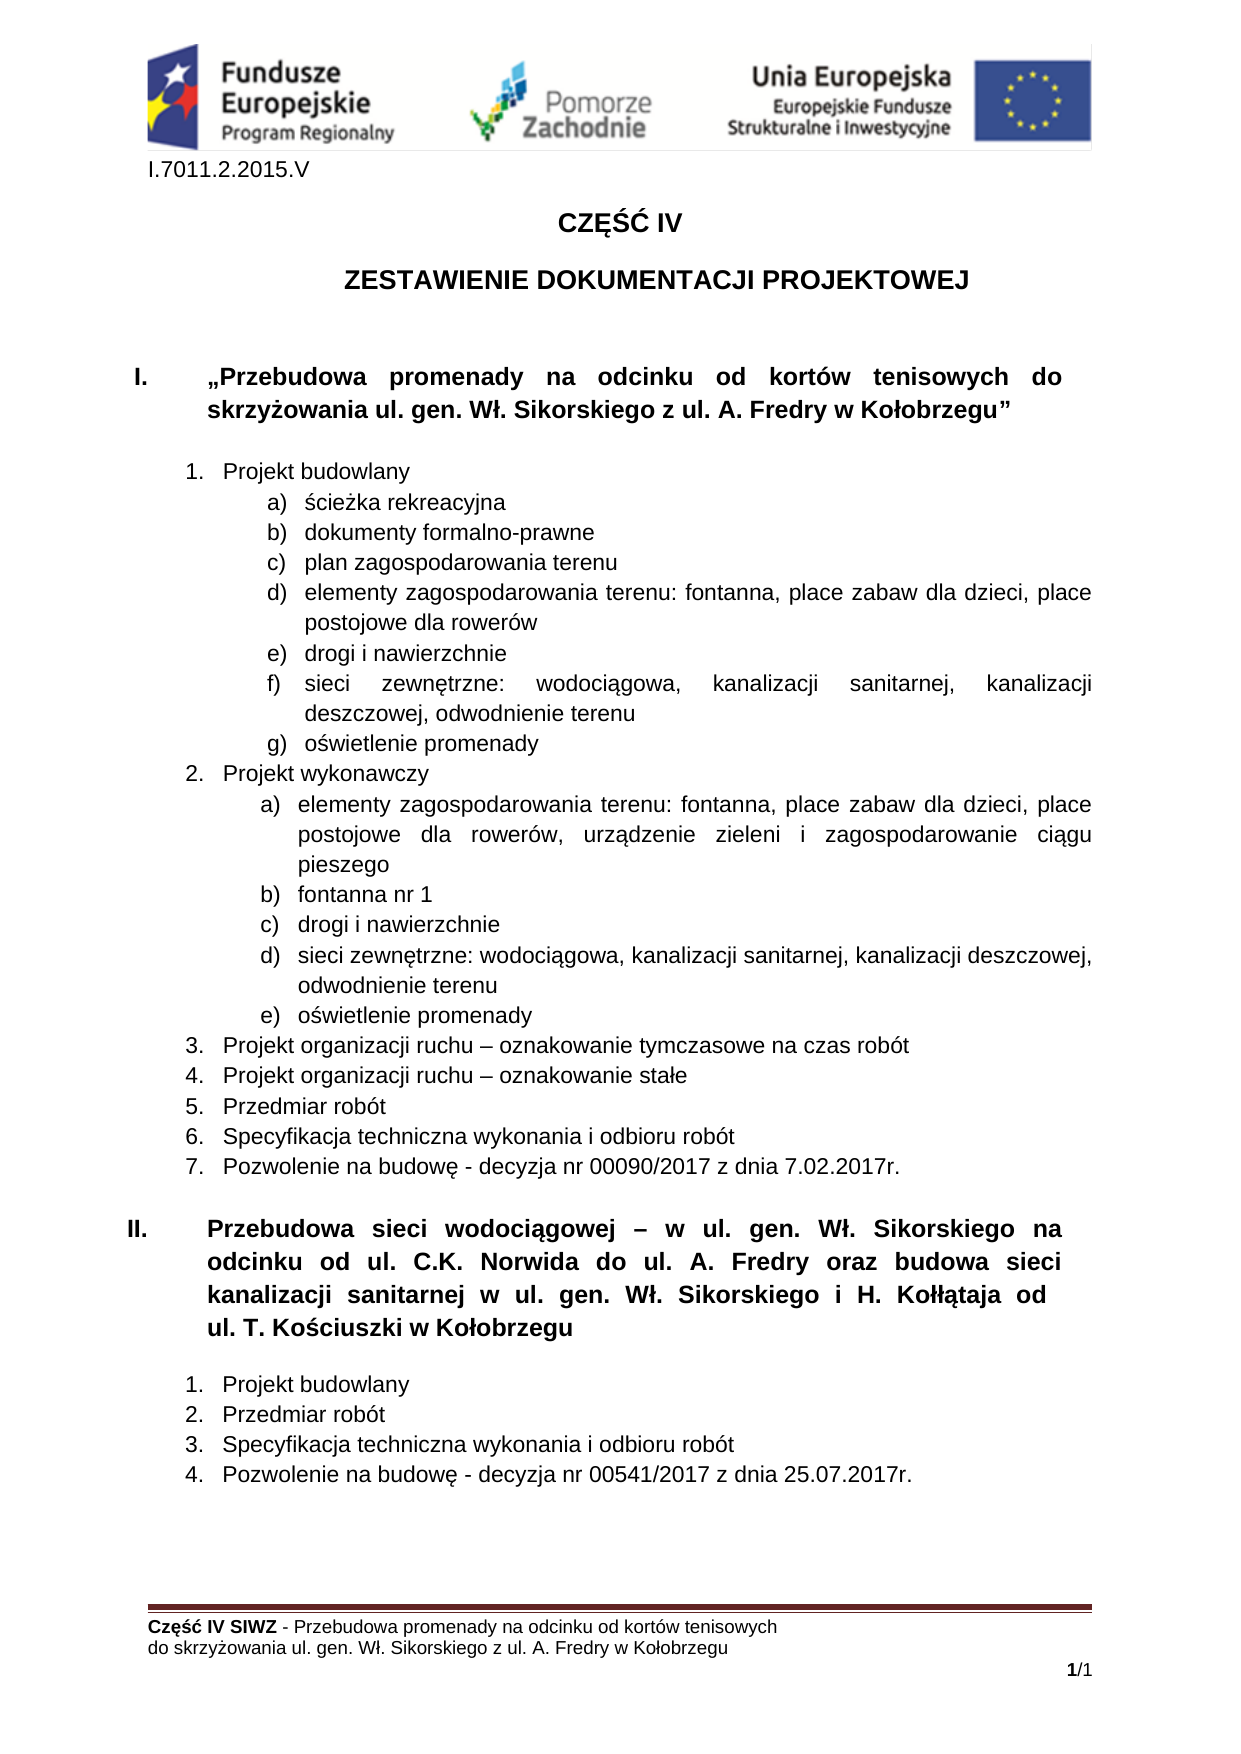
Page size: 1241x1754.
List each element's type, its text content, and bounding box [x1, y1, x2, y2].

list Pozwolenie na budowę - decyzja nr 00090/2017 z dnia 7.02.2017r. [185, 1153, 1092, 1179]
list Specyfikacja techniczna wykonania i odbioru robót [185, 1431, 1092, 1457]
list Projekt budowlany [185, 1371, 1092, 1397]
list ścieżka rekreacyjna [267, 488, 1092, 515]
list Przedmiar robót [185, 1401, 1092, 1427]
text CZĘŚĆ IV [148, 207, 1092, 238]
list plan zagospodarowania terenu [267, 549, 1092, 575]
text ZESTAWIENIE DOKUMENTACJI PROJEKTOWEJ [148, 264, 1092, 295]
picture [147, 44, 1093, 152]
list Projekt organizacji ruchu – oznakowanie stałe [185, 1062, 1092, 1089]
list sieci zewnętrzne: wodociągowa, kanalizacji sanitarnej, kanalizacji deszczowej, odwodnienie terenu [260, 942, 1092, 998]
list sieci zewnętrzne: wodociągowa, kanalizacji sanitarnej, kanalizacji deszczowej, odwodnienie terenu [267, 670, 1092, 726]
list Przebudowa sieci wodociągowej – w ul. gen. Wł. Sikorskiego na odcinku od ul. C.K. Norwida do ul. A. Fredry oraz budowa sieci kanalizacji sanitarnej w ul. gen. Wł. Sikorskiego i H. Kołłątaja od ul. T. Kościuszki w Kołobrzegu [148, 1213, 1063, 1341]
list drogi i nawierzchnie [267, 639, 1092, 666]
list Przedmiar robót [185, 1093, 1092, 1119]
list Projekt organizacji ruchu – oznakowanie tymczasowe na czas robót [185, 1032, 1092, 1059]
list Projekt budowlany [185, 458, 1092, 485]
list Projekt wykonawczy [185, 760, 1092, 787]
list fontanna nr 1 [260, 881, 1092, 908]
list elementy zagospodarowania terenu: fontanna, place zabaw dla dzieci, place postojowe dla rowerów [267, 579, 1092, 636]
list oświetlenie promenady [267, 730, 1092, 757]
list drogi i nawierzchnie [260, 911, 1092, 938]
list dokumenty formalno-prawne [267, 519, 1092, 545]
list elementy zagospodarowania terenu: fontanna, place zabaw dla dzieci, place postojowe dla rowerów, urządzenie zieleni i zagospodarowanie ciągu pieszego [260, 791, 1092, 877]
list „Przebudowa promenady na odcinku od kortów tenisowych do skrzyżowania ul. gen. Wł. Sikorskiego z ul. A. Fredry w Kołobrzegu” [148, 362, 1063, 424]
list Pozwolenie na budowę - decyzja nr 00541/2017 z dnia 25.07.2017r. [185, 1461, 1092, 1488]
list Specyfikacja techniczna wykonania i odbioru robót [185, 1123, 1092, 1149]
list oświetlenie promenady [260, 1002, 1092, 1028]
